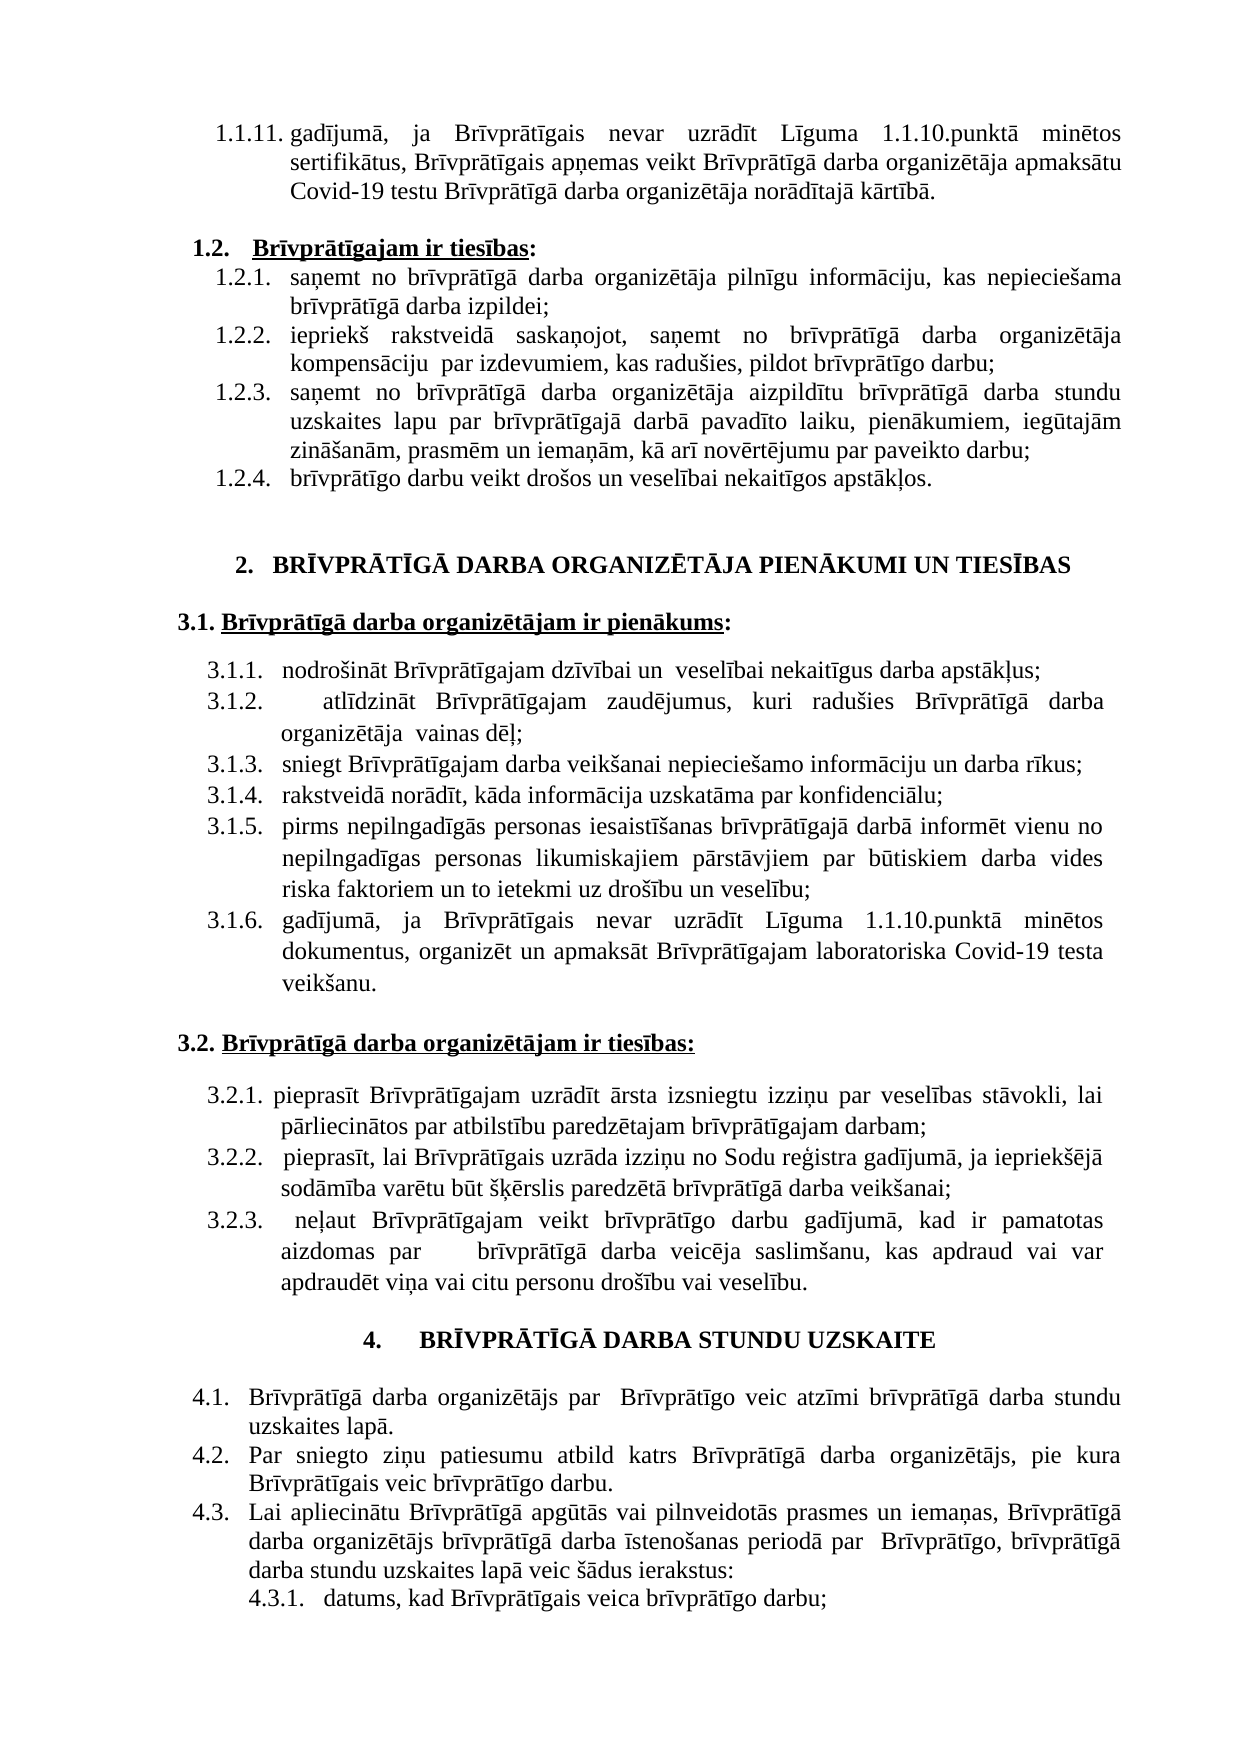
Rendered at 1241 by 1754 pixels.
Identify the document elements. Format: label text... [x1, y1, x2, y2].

list saņemt no brīvprātīgā darba organizētāja pilnīgu informāciju, kas nepieciešama brīvprātīgā darba izpildei; [215, 262, 1122, 320]
text 3.2.1. pieprasīt Brīvprātīgajam uzrādīt ārsta izsniegtu izziņu par veselības stāvokli, lai pārliecinātos par atbilstību paredzētajam brīvprātīgajam darbam; [207, 1077, 1104, 1140]
list Brīvprātīgā darba organizētājs par Brīvprātīgo veic atzīmi brīvprātīgā darba stundu uzskaites lapā. [192, 1382, 1122, 1440]
list gadījumā, ja Brīvprātīgais nevar uzrādīt Līguma 1.1.10.punktā minētos dokumentus, organizēt un apmaksāt Brīvprātīgajam laboratoriska Covid-19 testa veikšanu. [207, 903, 1104, 996]
list iepriekš rakstveidā saskaņojot, saņemt no brīvprātīgā darba organizētāja kompensāciju par izdevumiem, kas radušies, pildot brīvprātīgo darbu; [215, 320, 1122, 377]
text 3.1.1. nodrošināt Brīvprātīgajam dzīvībai un veselībai nekaitīgus darba apstākļus; [207, 653, 1104, 684]
list Brīvprātīgā darba organizētājam ir tiesības: [177, 1028, 1122, 1056]
list pirms nepilngadīgās personas iesaistīšanas brīvprātīgajā darbā informēt vienu no nepilngadīgas personas likumiskajiem pārstāvjiem par būtiskiem darba vides riska faktoriem un to ietekmi uz drošību un veselību; [207, 809, 1104, 903]
list Lai apliecinātu Brīvprātīgā apgūtās vai pilnveidotās prasmes un iemaņas, Brīvprātīgā darba organizētājs brīvprātīgā darba īstenošanas periodā par Brīvprātīgo, brīvprātīgā darba stundu uzskaites lapā veic šādus ierakstus: [192, 1497, 1122, 1583]
list BRĪVPRĀTĪGĀ DARBA ORGANIZĒTĀJA PIENĀKUMI UN TIESĪBAS [184, 550, 1122, 578]
list gadījumā, ja Brīvprātīgais nevar uzrādīt Līguma 1.1.10.punktā minētos sertifikātus, Brīvprātīgais apņemas veikt Brīvprātīgā darba organizētāja apmaksātu Covid-19 testu Brīvprātīgā darba organizētāja norādītajā kārtībā. [215, 118, 1122, 205]
list datums, kad Brīvprātīgais veica brīvprātīgo darbu; [248, 1583, 1122, 1612]
list Par sniegto ziņu patiesumu atbild katrs Brīvprātīgā darba organizētājs, pie kura Brīvprātīgais veic brīvprātīgo darbu. [192, 1440, 1122, 1497]
list rakstveidā norādīt, kāda informācija uzskatāma par konfidenciālu; [207, 778, 1104, 809]
text 3.1.2. atlīdzināt Brīvprātīgajam zaudējumus, kuri radušies Brīvprātīgā darba organizētāja vainas dēļ; [207, 684, 1104, 746]
list saņemt no brīvprātīgā darba organizētāja aizpildītu brīvprātīgā darba stundu uzskaites lapu par brīvprātīgajā darbā pavadīto laiku, pienākumiem, iegūtajām zināšanām, prasmēm un iemaņām, kā arī novērtējumu par paveikto darbu; [215, 377, 1122, 463]
text 3.2.2. pieprasīt, lai Brīvprātīgais uzrāda izziņu no Sodu reģistra gadījumā, ja iepriekšējā sodāmība varētu būt šķērslis paredzētā brīvprātīgā darba veikšanai; [207, 1140, 1104, 1202]
list BRĪVPRĀTĪGĀ DARBA STUNDU UZSKAITE [177, 1325, 1122, 1353]
text 3.1. Brīvprātīgā darba organizētājam ir pienākums: [177, 607, 1122, 636]
list sniegt Brīvprātīgajam darba veikšanai nepieciešamo informāciju un darba rīkus; [207, 746, 1104, 778]
list Brīvprātīgajam ir tiesības: [192, 233, 1122, 262]
text 3.2.3. neļaut Brīvprātīgajam veikt brīvprātīgo darbu gadījumā, kad ir pamatotas aizdomas par brīvprātīgā darba veicēja saslimšanu, kas apdraud vai var apdraudēt viņa vai citu personu drošību vai veselību. [207, 1202, 1104, 1296]
list brīvprātīgo darbu veikt drošos un veselībai nekaitīgos apstākļos. [215, 463, 1122, 492]
